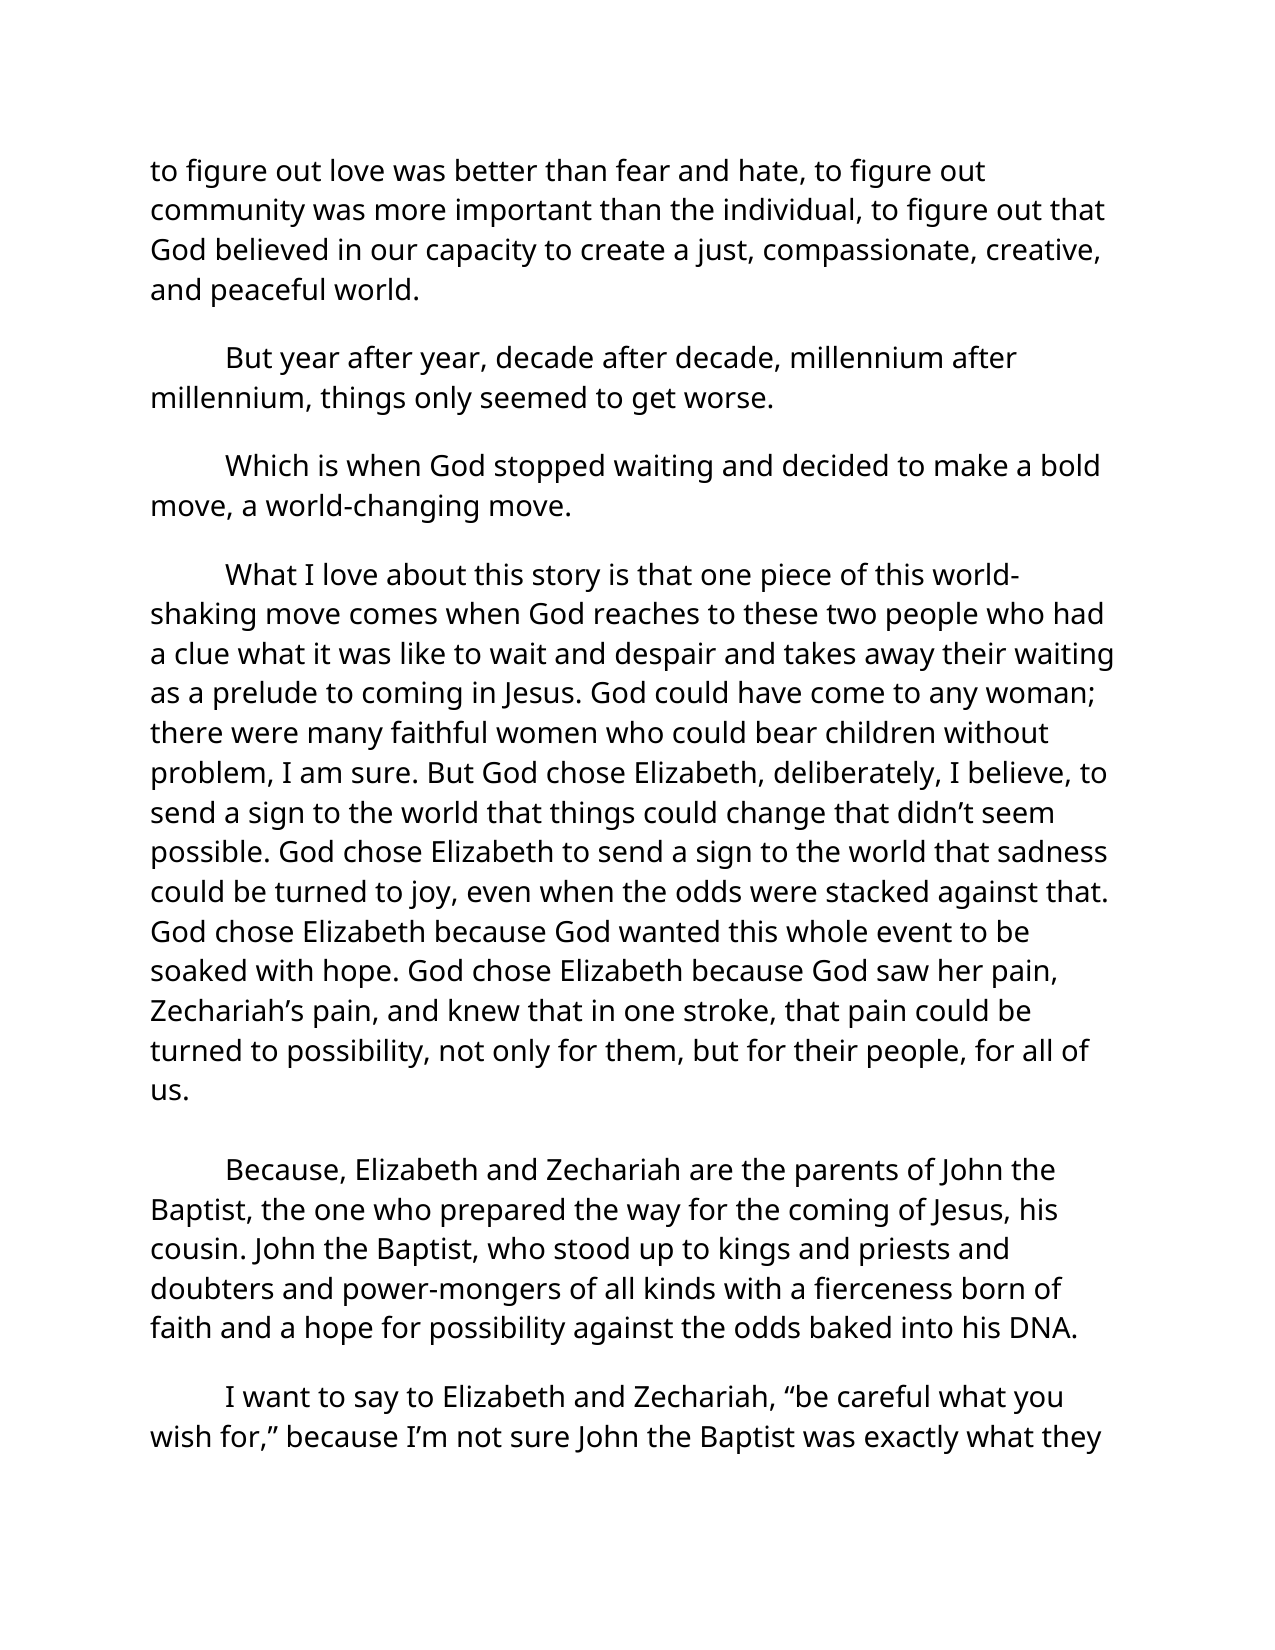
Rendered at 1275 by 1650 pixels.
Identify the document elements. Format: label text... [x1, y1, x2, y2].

text Because, Elizabeth and Zechariah are the parents of John the Baptist, the one who prepared the way for the coming of Jesus, his cousin. John the Baptist, who stood up to kings and priests and doubters and power-mongers of all kinds with a fierceness born of faith and a hope for possibility against the odds baked into his DNA. [150, 1149, 1125, 1347]
text What I love about this story is that one piece of this world-shaking move comes when God reaches to these two people who had a clue what it was like to wait and despair and takes away their waiting as a prelude to coming in Jesus. God could have come to any woman; there were many faithful women who could bear children without problem, I am sure. But God chose Elizabeth, deliberately, I believe, to send a sign to the world that things could change that didn’t seem possible. God chose Elizabeth to send a sign to the world that sadness could be turned to joy, even when the odds were stacked against that. God chose Elizabeth because God wanted this whole event to be soaked with hope. God chose Elizabeth because God saw her pain, Zechariah’s pain, and knew that in one stroke, that pain could be turned to possibility, not only for them, but for their people, for all of us. [150, 554, 1125, 1109]
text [150, 150, 1125, 309]
text But year after year, decade after decade, millennium after millennium, things only seemed to get worse. [150, 337, 1125, 417]
text Which is when God stopped waiting and decided to make a bold move, a world-changing move. [150, 446, 1125, 525]
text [150, 1376, 1125, 1456]
